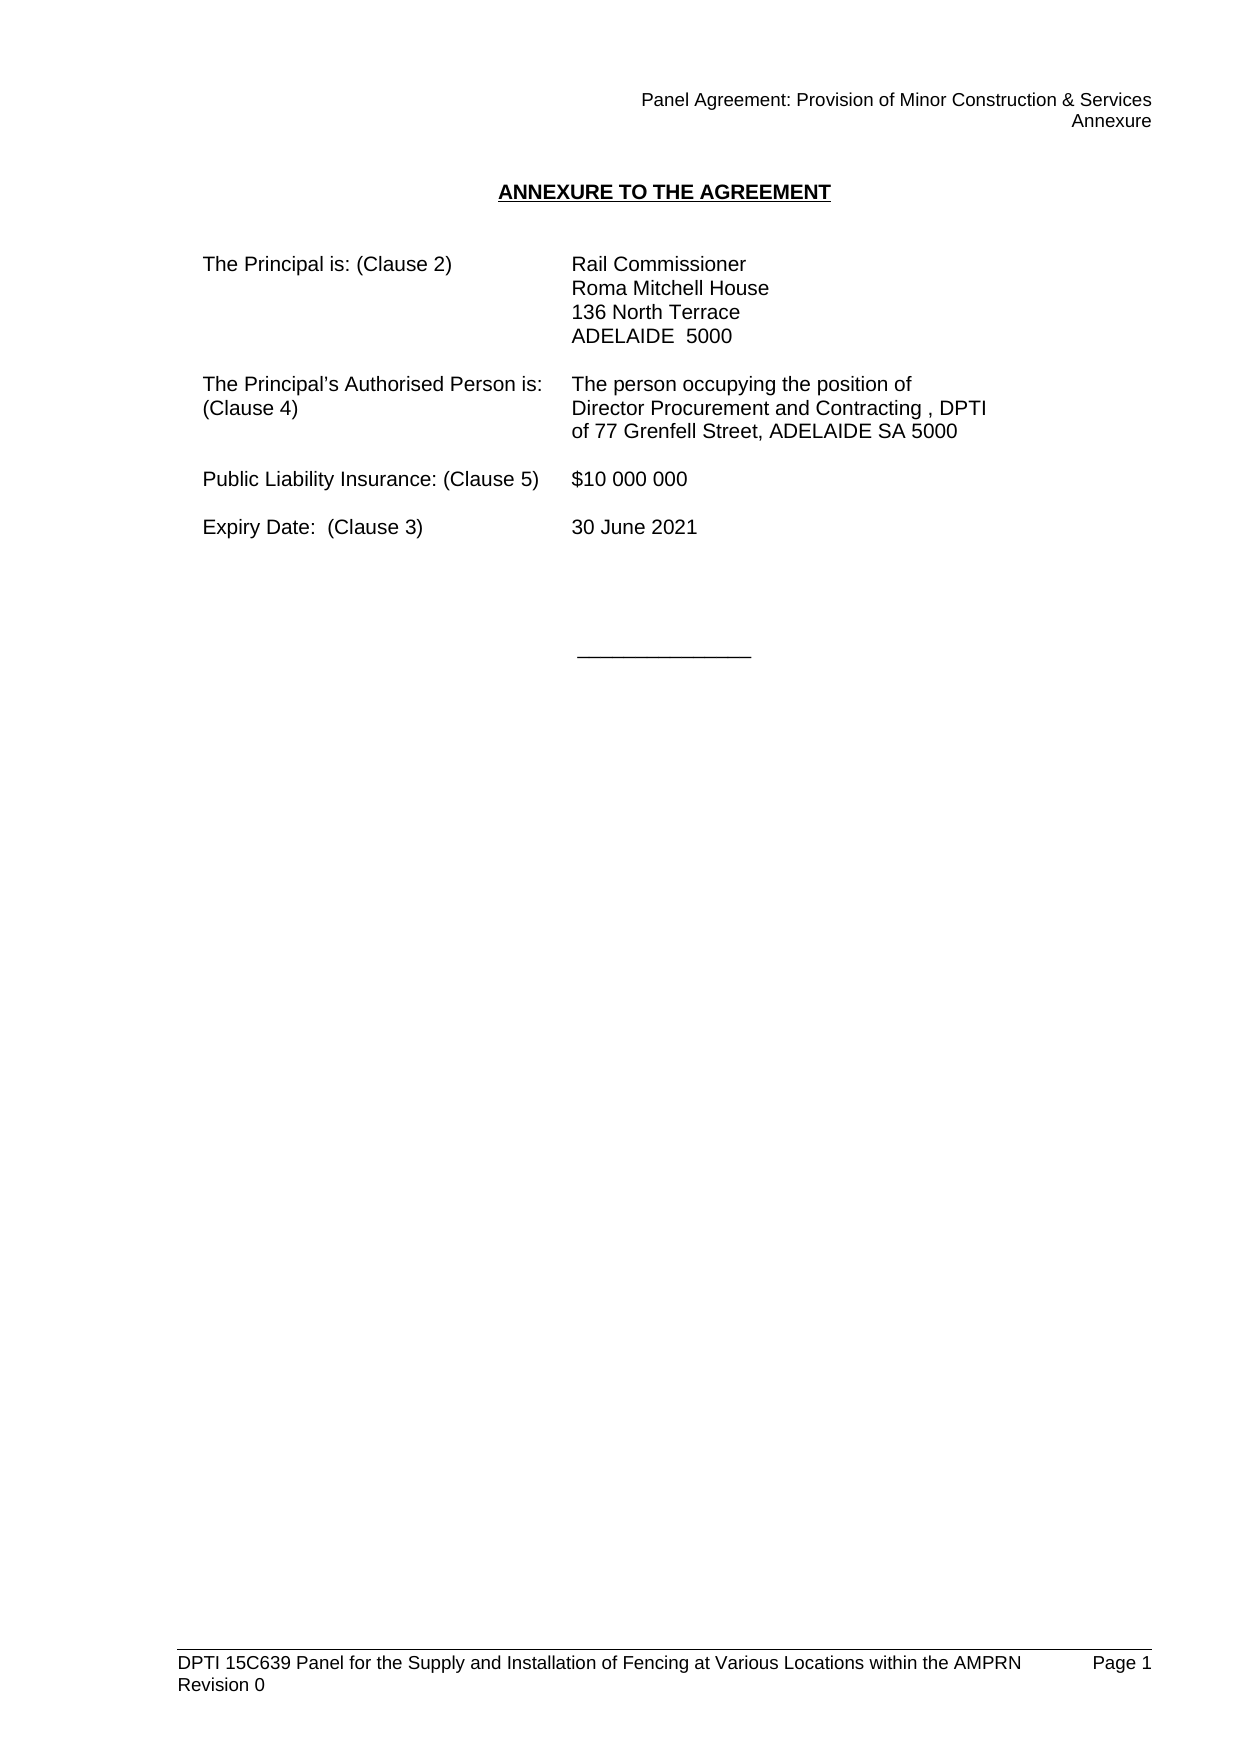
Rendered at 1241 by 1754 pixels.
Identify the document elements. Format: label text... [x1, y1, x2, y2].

table_header The Principal is: (Clause 2) [190, 252, 559, 371]
text ANNEXURE TO THE AGREEMENT [177, 180, 1152, 204]
table_cell Public Liability Insurance: (Clause 5) [190, 467, 559, 515]
table_cell 30 June 2021 [559, 515, 1090, 563]
table_cell The person occupying the position of Director Procurement and Contracting , DPTI of 77 Grenfell Street, ADELAIDE SA 5000 [559, 371, 1090, 467]
table_header Rail Commissioner Roma Mitchell House 136 North Terrace 5000 [559, 252, 1090, 371]
table_cell The Principal’s Authorised Person is: (Clause 4) [190, 371, 559, 467]
text _______________ [177, 635, 1152, 659]
table_cell $10 000 000 [559, 467, 1090, 515]
table_cell Expiry Date: (Clause 3) [190, 515, 559, 563]
